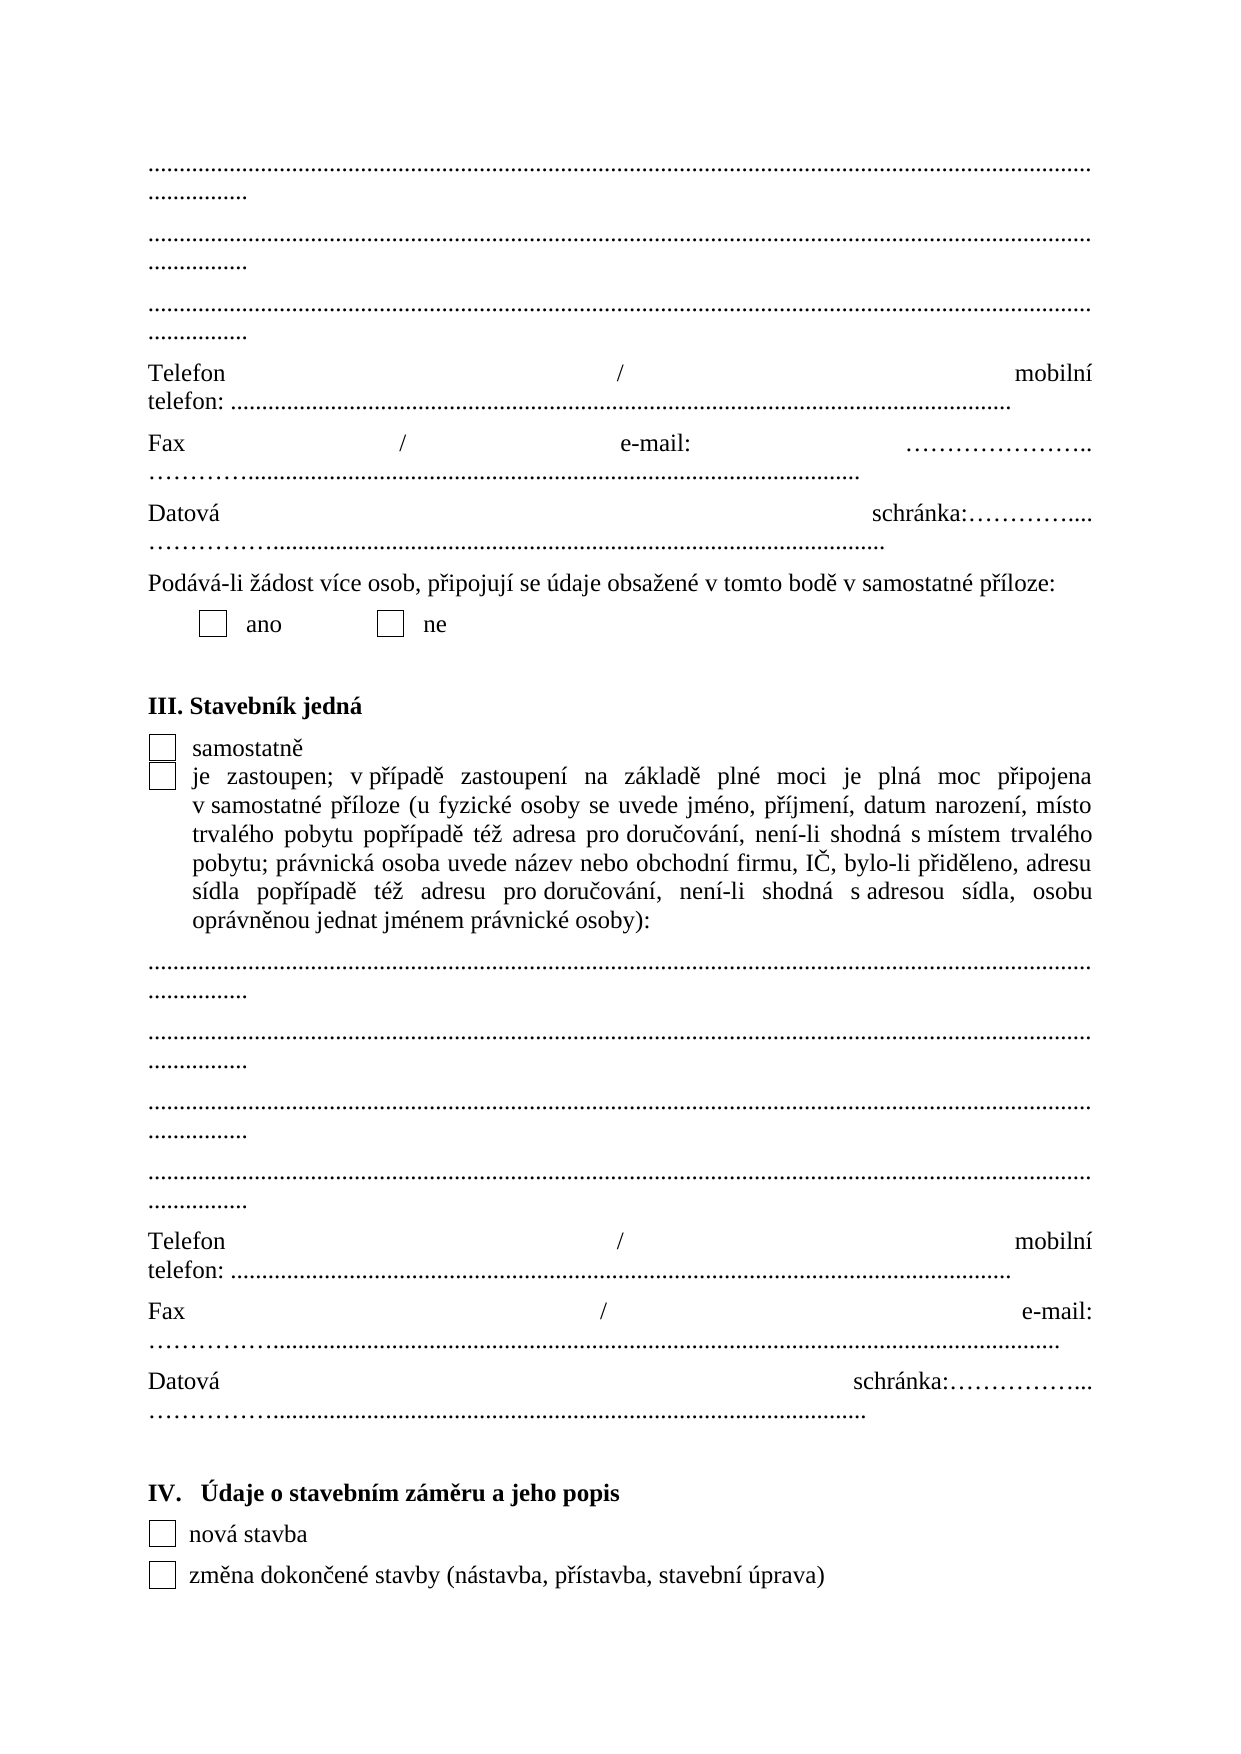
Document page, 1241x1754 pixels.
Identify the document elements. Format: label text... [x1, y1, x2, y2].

text Podává-li žádost více osob, připojují se údaje obsažené v tomto bodě v samostatné příloze: [148, 568, 1093, 596]
text Datová schránka:……………... ……………............................................................................................... [148, 1366, 1093, 1424]
text ano ne [148, 609, 1093, 638]
text samostatně [148, 733, 1093, 761]
text změna dokončené stavby (nástavba, přístavba, stavební úprava) [148, 1560, 1093, 1589]
text Telefon / mobilní telefon: ............................................................................................................................. [148, 358, 1093, 415]
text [148, 148, 1093, 205]
text Fax / e-mail: …………….............................................................................................................................. [148, 1296, 1093, 1354]
text IV. Údaje o stavebním záměru a jeho popis [148, 1478, 1093, 1506]
text je zastoupen; v případě zastoupení na základě plné moci je plná moc připojena v samostatné příloze (u fyzické osoby se uvede jméno, příjmení, datum narození, místo trvalého pobytu popřípadě též adresa pro doručování, není-li shodná s místem trvalého pobytu; právnická osoba uvede název nebo obchodní firmu, IČ, bylo-li přiděleno, adresu sídla popřípadě též adresu pro doručování, není-li shodná s adresou sídla, osobu oprávněnou jednat jménem právnické osoby): [148, 761, 1093, 934]
text nová stavba [148, 1519, 1093, 1548]
text Fax / e-mail: …………………..………….................................................................................................. [148, 428, 1093, 485]
text III. Stavebník jedná [148, 691, 1093, 720]
text Datová schránka:…………....…………….................................................................................................. [148, 498, 1093, 555]
text Telefon / mobilní telefon: ............................................................................................................................. [148, 1226, 1093, 1284]
